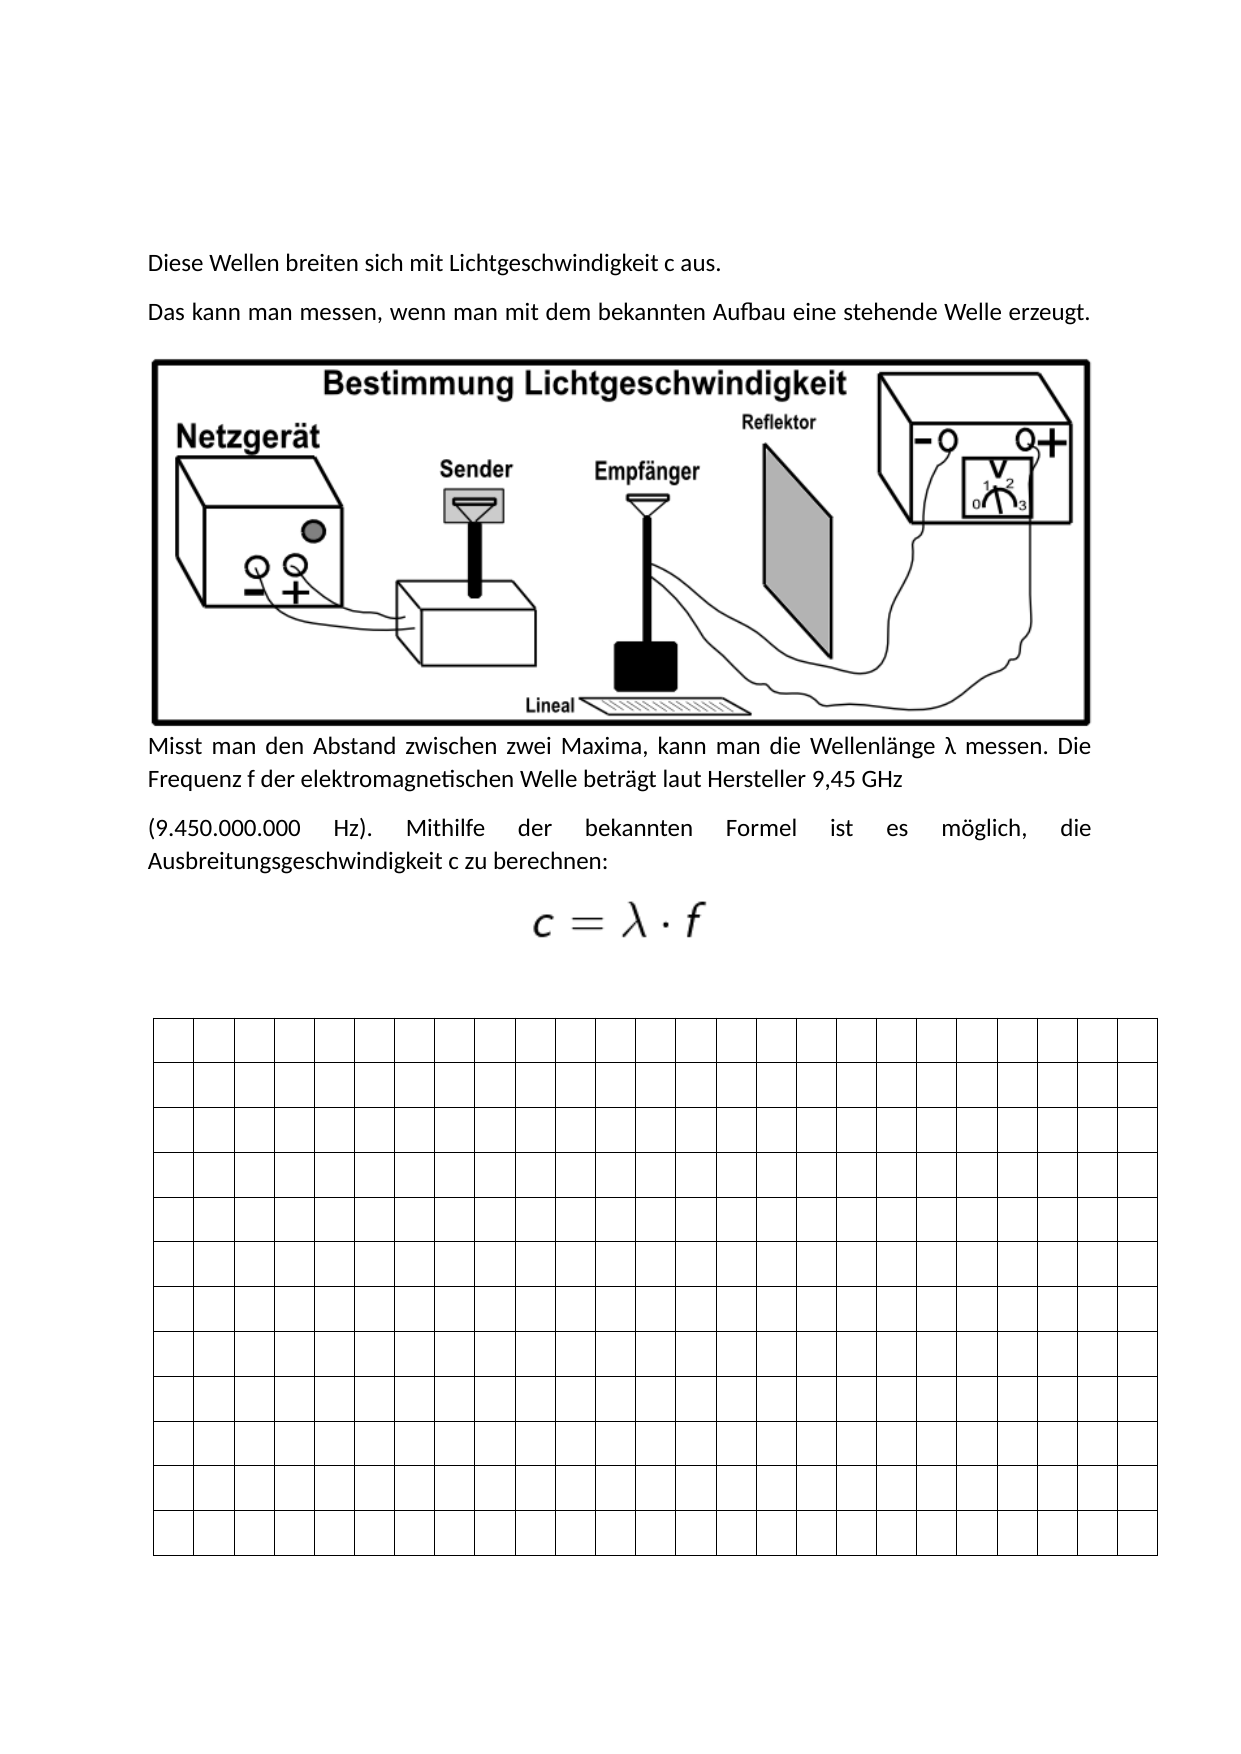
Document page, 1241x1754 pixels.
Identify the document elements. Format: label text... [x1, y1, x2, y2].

table_cell [1038, 1153, 1077, 1197]
table_cell [355, 1287, 394, 1331]
table_cell [877, 1242, 916, 1286]
table_cell [1078, 1377, 1117, 1421]
table_cell [516, 1511, 555, 1555]
table_cell [917, 1198, 956, 1241]
table_cell [235, 1063, 274, 1107]
table_cell [516, 1153, 555, 1197]
table_cell [235, 1198, 274, 1241]
table_cell [315, 1511, 354, 1555]
table_cell [516, 1332, 555, 1376]
table_cell [1118, 1511, 1157, 1555]
table_cell [395, 1511, 434, 1555]
table_cell [235, 1108, 274, 1152]
table_cell [636, 1287, 675, 1331]
table_cell [1078, 1108, 1117, 1152]
table_cell [636, 1153, 675, 1197]
table_cell [998, 1242, 1037, 1286]
table_cell [717, 1063, 756, 1107]
table_cell [797, 1377, 836, 1421]
table_cell [1038, 1377, 1077, 1421]
table_cell [435, 1511, 474, 1555]
table_cell [275, 1063, 314, 1107]
table_cell [797, 1063, 836, 1107]
table_cell [1118, 1198, 1157, 1241]
table_cell [1078, 1466, 1117, 1510]
table_cell [435, 1108, 474, 1152]
table_cell [355, 1153, 394, 1197]
table_cell [235, 1466, 274, 1510]
table_cell [1118, 1108, 1157, 1152]
table_cell [556, 1466, 595, 1510]
table_header [475, 1019, 515, 1062]
table_cell [475, 1377, 515, 1421]
table_cell [998, 1063, 1037, 1107]
table_cell [837, 1153, 876, 1197]
table_cell [315, 1063, 354, 1107]
table_cell [757, 1063, 796, 1107]
table_cell [877, 1063, 916, 1107]
table_cell [998, 1287, 1037, 1331]
table_header [516, 1019, 555, 1062]
table_cell [837, 1198, 876, 1241]
table_cell [596, 1198, 635, 1241]
table_cell [475, 1108, 515, 1152]
table_cell [516, 1108, 555, 1152]
table_cell [757, 1466, 796, 1510]
text Das kann man messen, wenn man mit dem bekannten Aufbau eine stehende Welle erzeugt. Misst man den Abstand zwischen zwei Maxima, kann man die Wellenlänge λ messen. Die Frequenz f der elektromagnetischen Welle beträgt laut Hersteller 9,45 GHz [148, 730, 1093, 793]
table_cell [475, 1198, 515, 1241]
table_cell [516, 1198, 555, 1241]
table_cell [516, 1063, 555, 1107]
table_cell [998, 1108, 1037, 1152]
table_cell [435, 1287, 474, 1331]
table_cell [275, 1153, 314, 1197]
table_cell [636, 1511, 675, 1555]
table_cell [837, 1063, 876, 1107]
table_cell [475, 1332, 515, 1376]
table_cell [877, 1198, 916, 1241]
table_cell [998, 1511, 1037, 1555]
table_cell [837, 1287, 876, 1331]
table_cell [315, 1466, 354, 1510]
table_cell [315, 1332, 354, 1376]
table_cell [154, 1198, 193, 1241]
table_cell [154, 1511, 193, 1555]
table_cell [154, 1063, 193, 1107]
table_cell [917, 1377, 956, 1421]
table_cell [556, 1377, 595, 1421]
table_cell [556, 1198, 595, 1241]
table_header [717, 1019, 756, 1062]
table_cell [275, 1511, 314, 1555]
table_cell [757, 1198, 796, 1241]
table_cell [837, 1511, 876, 1555]
table_cell [475, 1511, 515, 1555]
table_cell [194, 1377, 234, 1421]
table_cell [917, 1063, 956, 1107]
table_cell [717, 1108, 756, 1152]
table_cell [957, 1153, 997, 1197]
table_cell [917, 1242, 956, 1286]
table_cell [1078, 1332, 1117, 1376]
table_cell [1118, 1153, 1157, 1197]
table_cell [1038, 1422, 1077, 1465]
table_cell [797, 1198, 836, 1241]
table_cell [797, 1466, 836, 1510]
table_header [596, 1019, 635, 1062]
table_cell [556, 1511, 595, 1555]
table_cell [957, 1422, 997, 1465]
table_cell [877, 1422, 916, 1465]
table_cell [596, 1108, 635, 1152]
table_cell [235, 1332, 274, 1376]
table_cell [1038, 1332, 1077, 1376]
table_cell [275, 1198, 314, 1241]
table_cell [395, 1466, 434, 1510]
table_cell [395, 1198, 434, 1241]
table_header [1118, 1019, 1157, 1062]
table_cell [395, 1063, 434, 1107]
table_cell [355, 1422, 394, 1465]
table_cell [877, 1108, 916, 1152]
table_cell [596, 1287, 635, 1331]
table_cell [355, 1377, 394, 1421]
table_cell [757, 1377, 796, 1421]
table_cell [154, 1108, 193, 1152]
table_cell [596, 1063, 635, 1107]
table_cell [917, 1153, 956, 1197]
table_cell [676, 1063, 716, 1107]
table_cell [837, 1108, 876, 1152]
table_cell [1038, 1063, 1077, 1107]
table_cell [797, 1153, 836, 1197]
table_header [797, 1019, 836, 1062]
table_cell [395, 1332, 434, 1376]
table_cell [757, 1108, 796, 1152]
table_cell [636, 1422, 675, 1465]
table_cell [194, 1466, 234, 1510]
table_cell [636, 1332, 675, 1376]
table_cell [395, 1287, 434, 1331]
table_cell [877, 1511, 916, 1555]
table_cell [556, 1422, 595, 1465]
table_cell [194, 1287, 234, 1331]
table_cell [917, 1332, 956, 1376]
table_cell [275, 1422, 314, 1465]
table_cell [676, 1287, 716, 1331]
table_cell [194, 1108, 234, 1152]
table_cell [717, 1377, 756, 1421]
table_cell [435, 1466, 474, 1510]
table_cell [596, 1466, 635, 1510]
table_header [1078, 1019, 1117, 1062]
table_cell [717, 1242, 756, 1286]
table_cell [1118, 1332, 1157, 1376]
table_cell [475, 1242, 515, 1286]
table_header [1038, 1019, 1077, 1062]
table_cell [516, 1422, 555, 1465]
table_header [315, 1019, 354, 1062]
table_cell [837, 1332, 876, 1376]
table_header [676, 1019, 716, 1062]
table_cell [556, 1287, 595, 1331]
table_cell [1078, 1242, 1117, 1286]
table_cell [275, 1287, 314, 1331]
table_header [757, 1019, 796, 1062]
table_cell [957, 1332, 997, 1376]
table_cell [275, 1242, 314, 1286]
table_cell [717, 1332, 756, 1376]
table_cell [355, 1108, 394, 1152]
table_cell [797, 1422, 836, 1465]
table_cell [315, 1287, 354, 1331]
table_cell [275, 1108, 314, 1152]
table_cell [757, 1422, 796, 1465]
table_cell [395, 1153, 434, 1197]
table_cell [1038, 1108, 1077, 1152]
table_cell [154, 1422, 193, 1465]
table_cell [556, 1063, 595, 1107]
table_header [957, 1019, 997, 1062]
table_cell [1078, 1198, 1117, 1241]
table_cell [355, 1063, 394, 1107]
table_cell [998, 1377, 1037, 1421]
table_cell [797, 1242, 836, 1286]
table_cell [1038, 1287, 1077, 1331]
table_cell [917, 1108, 956, 1152]
table_cell [596, 1377, 635, 1421]
table_cell [877, 1332, 916, 1376]
table_cell [275, 1377, 314, 1421]
table_cell [1118, 1377, 1157, 1421]
table_cell [717, 1287, 756, 1331]
table_cell [395, 1108, 434, 1152]
table_cell [877, 1287, 916, 1331]
table_cell [998, 1332, 1037, 1376]
table_cell [154, 1287, 193, 1331]
table_cell [1038, 1242, 1077, 1286]
table_cell [957, 1198, 997, 1241]
table_cell [235, 1422, 274, 1465]
table_cell [797, 1108, 836, 1152]
text Diese Wellen breiten sich mit Lichtgeschwindigkeit c aus. [148, 247, 1093, 277]
table_cell [596, 1242, 635, 1286]
table_cell [757, 1153, 796, 1197]
table_cell [596, 1153, 635, 1197]
table_header [435, 1019, 474, 1062]
table_header [636, 1019, 675, 1062]
table_cell [355, 1511, 394, 1555]
table_cell [435, 1063, 474, 1107]
table_cell [757, 1287, 796, 1331]
table_cell [797, 1287, 836, 1331]
table_cell [877, 1153, 916, 1197]
table_cell [596, 1422, 635, 1465]
table_cell [556, 1242, 595, 1286]
table_cell [235, 1511, 274, 1555]
table_cell [917, 1466, 956, 1510]
table_cell [998, 1466, 1037, 1510]
table_cell [998, 1153, 1037, 1197]
table_header [837, 1019, 876, 1062]
table_cell [596, 1332, 635, 1376]
table_cell [194, 1153, 234, 1197]
table_cell [275, 1466, 314, 1510]
table_cell [676, 1198, 716, 1241]
table_header [556, 1019, 595, 1062]
table_cell [355, 1242, 394, 1286]
table_cell [395, 1377, 434, 1421]
table_cell [998, 1422, 1037, 1465]
table_cell [676, 1422, 716, 1465]
table_cell [917, 1511, 956, 1555]
table_cell [235, 1287, 274, 1331]
table_cell [194, 1422, 234, 1465]
table_cell [837, 1242, 876, 1286]
table_cell [676, 1466, 716, 1510]
table_cell [556, 1108, 595, 1152]
table_cell [435, 1332, 474, 1376]
table_cell [475, 1466, 515, 1510]
table_cell [315, 1242, 354, 1286]
table_cell [757, 1332, 796, 1376]
table_cell [154, 1242, 193, 1286]
table_cell [516, 1287, 555, 1331]
table_cell [717, 1422, 756, 1465]
table_cell [917, 1287, 956, 1331]
table_cell [1038, 1466, 1077, 1510]
table_cell [516, 1377, 555, 1421]
table_cell [516, 1242, 555, 1286]
table_cell [435, 1422, 474, 1465]
table_cell [797, 1332, 836, 1376]
table_cell [717, 1511, 756, 1555]
table_header [235, 1019, 274, 1062]
table_cell [235, 1242, 274, 1286]
table_header [275, 1019, 314, 1062]
table_cell [837, 1422, 876, 1465]
table_cell [154, 1466, 193, 1510]
table_cell [475, 1287, 515, 1331]
table_cell [194, 1063, 234, 1107]
table_cell [596, 1511, 635, 1555]
table_cell [194, 1332, 234, 1376]
table_cell [315, 1198, 354, 1241]
table_cell [676, 1511, 716, 1555]
text Das kann man messen, wenn man mit dem bekannten Aufbau eine stehende Welle erzeugt. Misst man den Abstand zwischen zwei Maxima, kann man die Wellenlänge λ messen. Die Frequenz f der elektromagnetischen Welle beträgt laut Hersteller 9,45 GHz [148, 296, 1093, 354]
table_cell [837, 1466, 876, 1510]
table_cell [154, 1153, 193, 1197]
table_cell [957, 1287, 997, 1331]
table_cell [154, 1377, 193, 1421]
table_cell [315, 1108, 354, 1152]
table_cell [636, 1466, 675, 1510]
table_cell [315, 1153, 354, 1197]
table_header [877, 1019, 916, 1062]
table_cell [998, 1198, 1037, 1241]
table_cell [1118, 1063, 1157, 1107]
table_cell [194, 1198, 234, 1241]
table_cell [435, 1153, 474, 1197]
table_cell [475, 1063, 515, 1107]
table_cell [194, 1242, 234, 1286]
table_cell [797, 1511, 836, 1555]
table_cell [154, 1332, 193, 1376]
table_cell [1078, 1422, 1117, 1465]
table_cell [475, 1422, 515, 1465]
table_cell [475, 1153, 515, 1197]
table_cell [676, 1377, 716, 1421]
picture [148, 354, 1094, 730]
table_cell [315, 1422, 354, 1465]
table_cell [235, 1377, 274, 1421]
table_cell [1038, 1198, 1077, 1241]
table_cell [556, 1332, 595, 1376]
table_cell [1118, 1242, 1157, 1286]
table_cell [1078, 1287, 1117, 1331]
table_cell [355, 1466, 394, 1510]
table_cell [957, 1063, 997, 1107]
picture [529, 895, 711, 947]
table_cell [837, 1377, 876, 1421]
table_header [154, 1019, 193, 1062]
table_cell [717, 1153, 756, 1197]
table_cell [636, 1063, 675, 1107]
table_cell [676, 1108, 716, 1152]
table_cell [717, 1466, 756, 1510]
table_cell [957, 1466, 997, 1510]
table_cell [676, 1153, 716, 1197]
table_cell [877, 1377, 916, 1421]
table_cell [717, 1198, 756, 1241]
table_cell [275, 1332, 314, 1376]
table_header [194, 1019, 234, 1062]
table_cell [757, 1511, 796, 1555]
table_cell [556, 1153, 595, 1197]
table_cell [516, 1466, 555, 1510]
table_header [998, 1019, 1037, 1062]
table_cell [957, 1511, 997, 1555]
table_cell [194, 1511, 234, 1555]
table_cell [1118, 1466, 1157, 1510]
table_cell [1078, 1511, 1117, 1555]
table_cell [917, 1422, 956, 1465]
table_cell [435, 1377, 474, 1421]
table_cell [957, 1242, 997, 1286]
table_cell [636, 1108, 675, 1152]
table_cell [636, 1242, 675, 1286]
table_cell [1118, 1422, 1157, 1465]
text (9.450.000.000 Hz). Mithilfe der bekannten Formel ist es möglich, die Ausbreitungsgeschwindigkeit c zu berechnen: [148, 812, 1093, 876]
table_cell [757, 1242, 796, 1286]
table_cell [1078, 1063, 1117, 1107]
table_cell [957, 1108, 997, 1152]
table_cell [395, 1422, 434, 1465]
table_cell [395, 1242, 434, 1286]
table_cell [636, 1377, 675, 1421]
table_header [395, 1019, 434, 1062]
table_cell [877, 1466, 916, 1510]
table_cell [435, 1198, 474, 1241]
table_cell [636, 1198, 675, 1241]
table_cell [355, 1332, 394, 1376]
table_cell [676, 1332, 716, 1376]
table_header [917, 1019, 956, 1062]
table_cell [1038, 1511, 1077, 1555]
table_cell [355, 1198, 394, 1241]
table_cell [235, 1153, 274, 1197]
table_cell [1078, 1153, 1117, 1197]
table_cell [676, 1242, 716, 1286]
table_cell [957, 1377, 997, 1421]
table_cell [315, 1377, 354, 1421]
table_cell [1118, 1287, 1157, 1331]
table_header [355, 1019, 394, 1062]
table_cell [435, 1242, 474, 1286]
